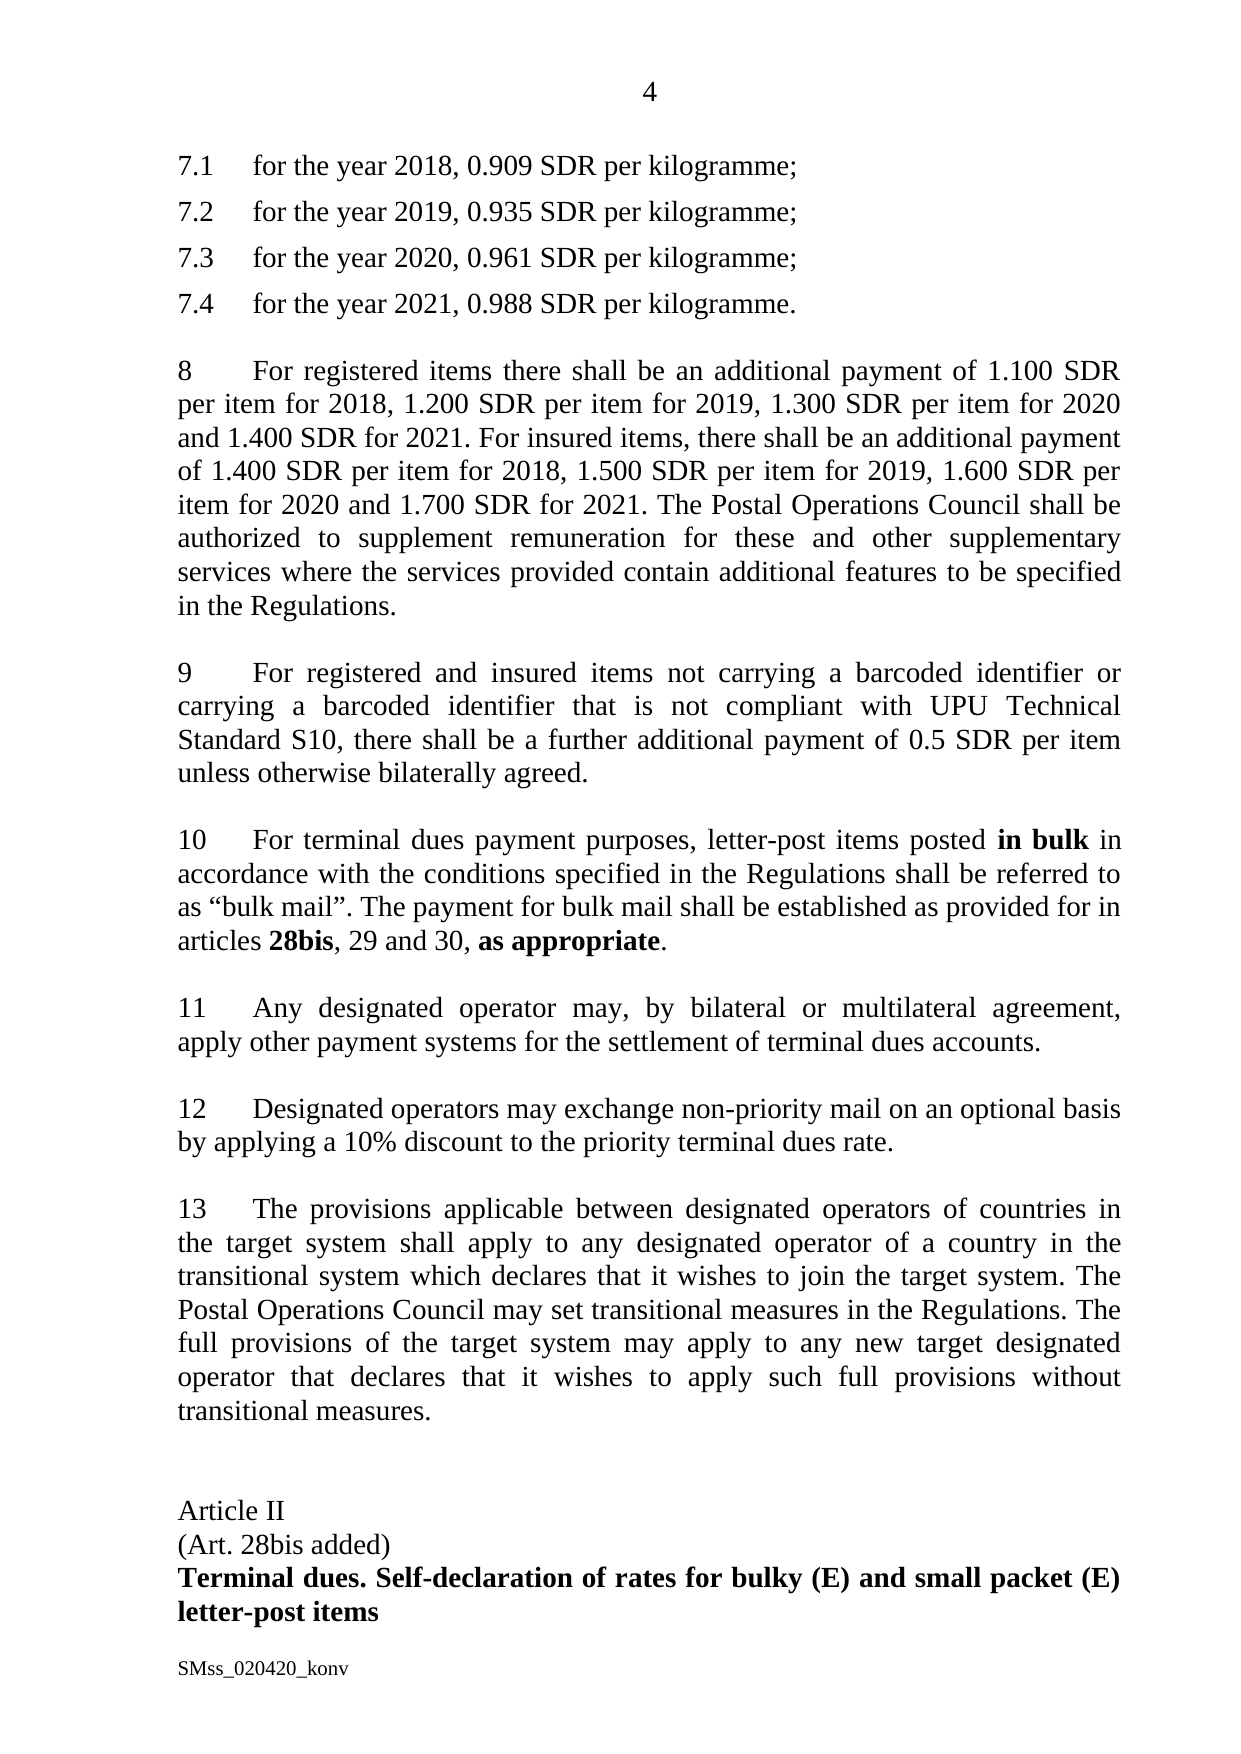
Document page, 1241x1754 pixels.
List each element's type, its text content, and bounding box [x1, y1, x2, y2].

text 12 Designated operators may exchange non-priority mail on an optional basis by applying a 10% discount to the priority terminal dues rate. [177, 1091, 1122, 1158]
text 7.4 for the year 2021, 0.988 SDR per kilogramme. [177, 286, 1122, 319]
text 7.2 for the year 2019, 0.935 SDR per kilogramme; [177, 194, 1122, 227]
text 8 For registered items there shall be an additional payment of 1.100 SDR per item for 2018, 1.200 SDR per item for 2019, 1.300 SDR per item for 2020 and 1.400 SDR for 2021. For insured items, there shall be an additional payment of 1.400 SDR per item for 2018, 1.500 SDR per item for 2019, 1.600 SDR per item for 2020 and 1.700 SDR for 2021. The Postal Operations Council shall be authorized to supplement remuneration for these and other supplementary services where the services provided contain additional features to be specified in the Regulations. [177, 353, 1122, 621]
text Terminal dues. Self-declaration of rates for bulky (E) and small packet (E) letter-post items [177, 1560, 1122, 1627]
text 7.1 for the year 2018, 0.909 SDR per kilogramme; [177, 148, 1122, 181]
text 7.3 for the year 2020, 0.961 SDR per kilogramme; [177, 240, 1122, 273]
text 11 Any designated operator may, by bilateral or multilateral agreement, apply other payment systems for the settlement of terminal dues accounts. [177, 990, 1122, 1057]
text 13 The provisions applicable between designated operators of countries in the target system shall apply to any designated operator of a country in the transitional system which declares that it wishes to join the target system. The Postal Operations Council may set transitional measures in the Regulations. The full provisions of the target system may apply to any new target designated operator that declares that it wishes to apply such full provisions without transitional measures. [177, 1191, 1122, 1426]
text 9 For registered and insured items not carrying a barcoded identifier or carrying a barcoded identifier that is not compliant with UPU Technical Standard S10, there shall be a further additional payment of 0.5 SDR per item unless otherwise bilaterally agreed. [177, 655, 1122, 789]
text (Art. 28bis added) [177, 1527, 1122, 1560]
text Article II [177, 1493, 1122, 1527]
text 10 For terminal dues payment purposes, letter-post items posted in bulk in accordance with the conditions specified in the Regulations shall be referred to as “bulk mail”. The payment for bulk mail shall be established as provided for in articles 28bis, 29 and 30, as appropriate. [177, 822, 1122, 957]
